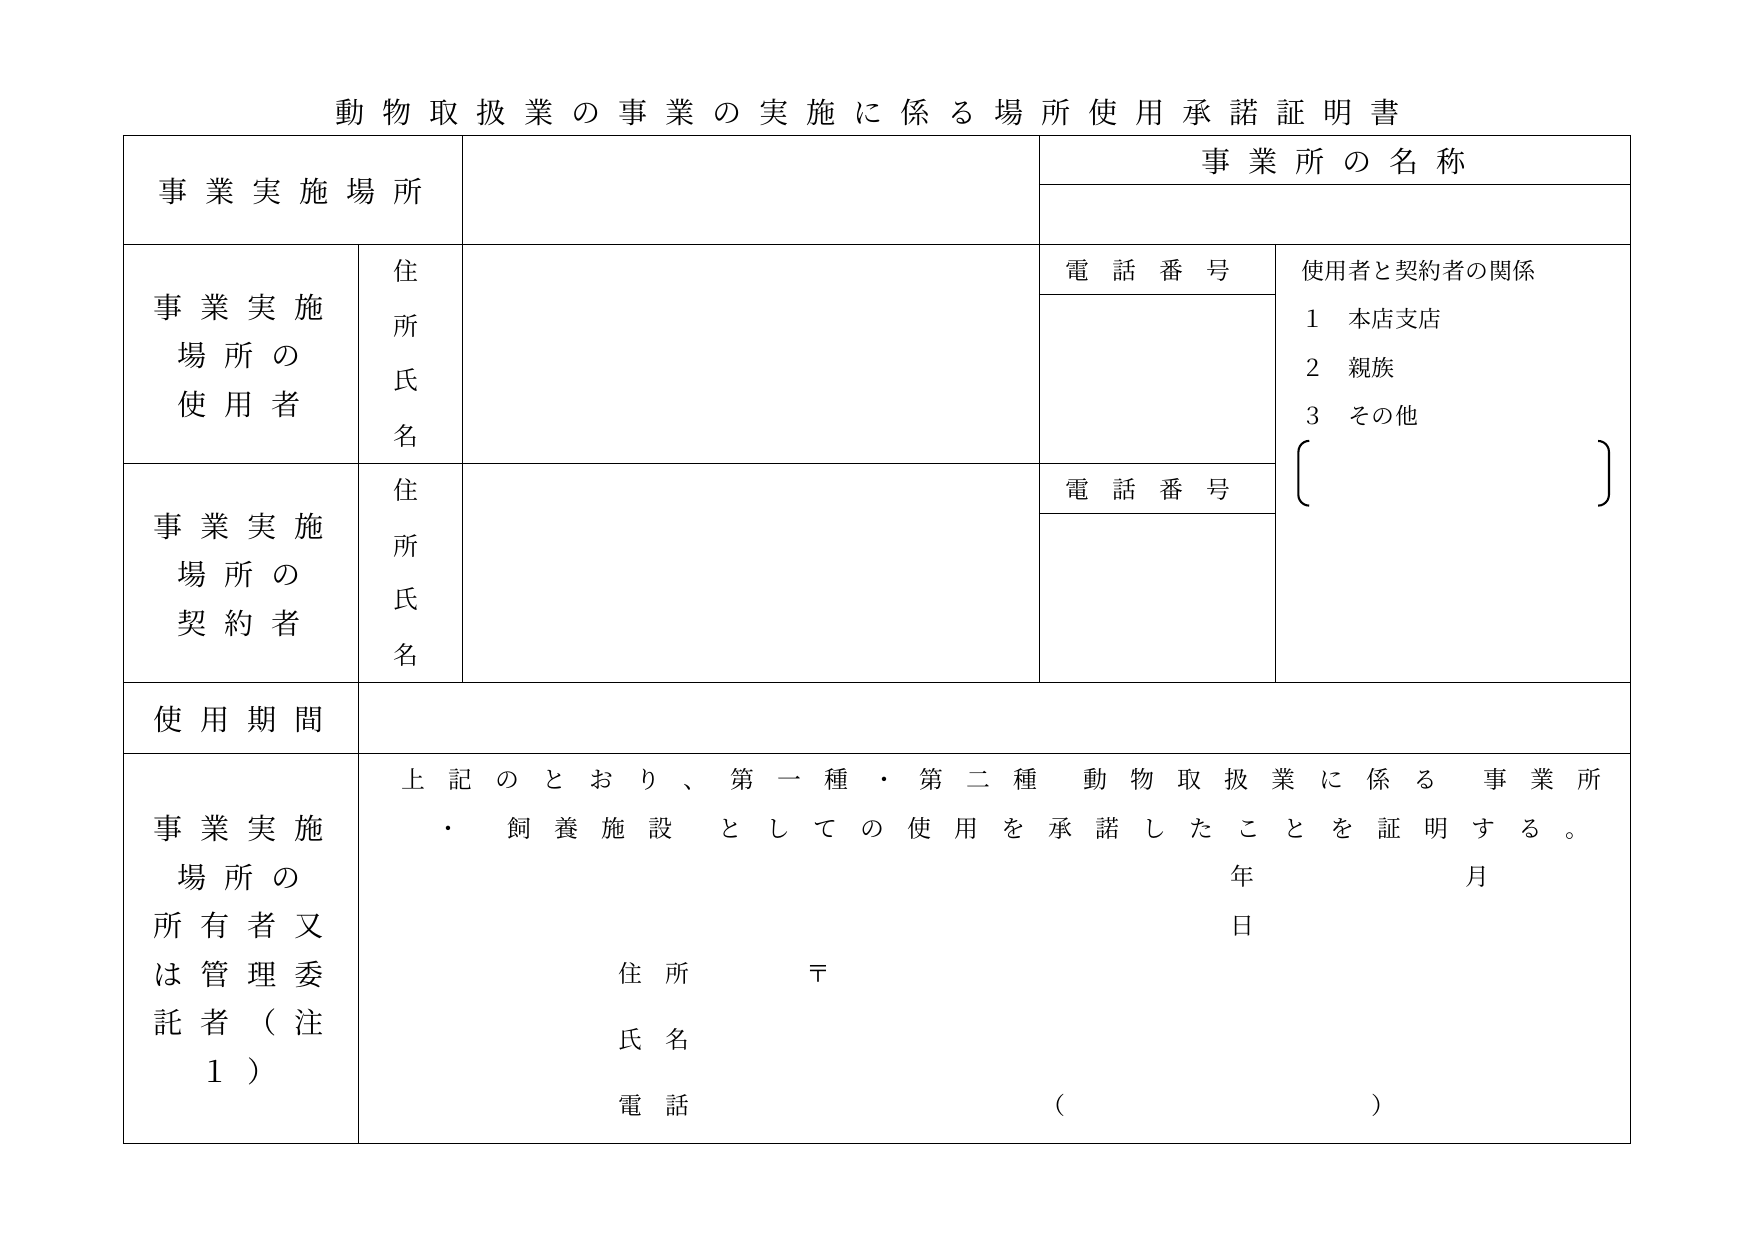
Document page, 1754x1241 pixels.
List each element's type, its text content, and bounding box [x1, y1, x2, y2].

table_cell 使用期間 [124, 683, 358, 753]
table_cell 住所 氏名 [359, 464, 462, 682]
table_cell [1040, 185, 1630, 244]
table_cell 事業実施場所の 契約者 [124, 464, 358, 682]
table_cell 住所 氏名 [359, 245, 462, 463]
table_cell [1040, 514, 1275, 682]
table_cell [463, 464, 1039, 682]
table_cell 電話番号 [1040, 464, 1275, 513]
table_cell [359, 683, 1630, 753]
table_cell [1040, 295, 1275, 463]
table_cell 事業実施場所の 使用者 [124, 245, 358, 463]
text 動物取扱業の事業の実施に係る場所使用承諾証明書 [77, 86, 1677, 135]
table_cell 電話番号 [1040, 245, 1275, 293]
table_header [463, 136, 1039, 244]
table_cell 事業実施場所の 所有者又は管理委託者（注１） [124, 754, 358, 1143]
table_cell 使用者と契約者の関係 １ 本店支店 ２ 親族 ３ その他 [1276, 245, 1630, 682]
table_cell 上記のとおり、第一種・第二種 動物取扱業に係る 事業所 ・ 飼養施設 としての使用を承諾したことを証明する。 年 月 日 住所 〒 氏名 電話 （ ） [359, 754, 1630, 1143]
table_cell [463, 245, 1039, 463]
table_header 事業所の名称 [1040, 136, 1630, 184]
table_header 事業実施場所 [124, 136, 462, 244]
